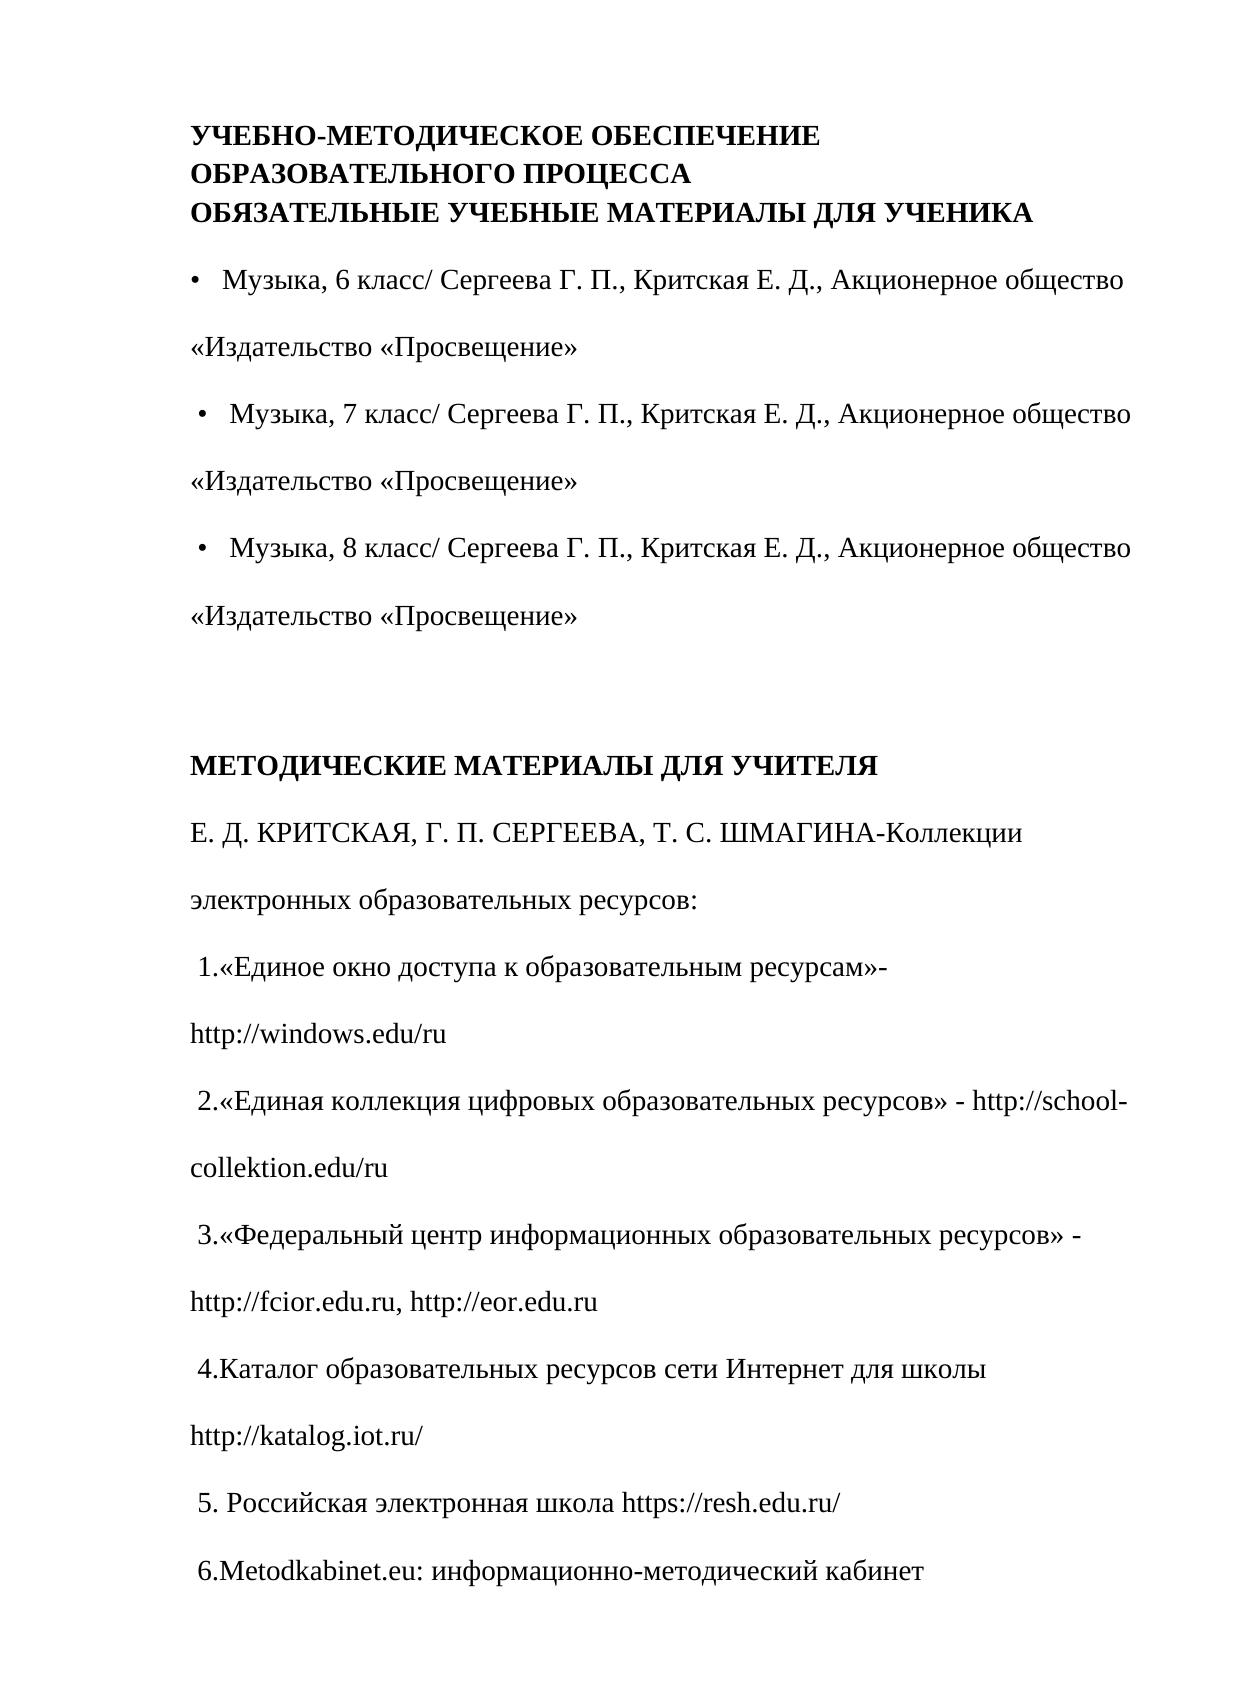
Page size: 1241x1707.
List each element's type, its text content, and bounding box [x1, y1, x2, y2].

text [190, 815, 1152, 1586]
text МЕТОДИЧЕСКИЕ МАТЕРИАЛЫ ДЛЯ УЧИТЕЛЯ [190, 748, 1152, 781]
text ОБЯЗАТЕЛЬНЫЕ УЧЕБНЫЕ МАТЕРИАЛЫ ДЛЯ УЧЕНИКА [190, 195, 1152, 229]
text УЧЕБНО-МЕТОДИЧЕСКОЕ ОБЕСПЕЧЕНИЕ ОБРАЗОВАТЕЛЬНОГО ПРОЦЕССА [190, 118, 1152, 190]
text • Музыка, 6 класс/ Сергеева Г. П., Критская Е. Д., Акционерное общество «Издательство «Просвещение» • Музыка, 7 класс/ Сергеева Г. П., Критская Е. Д., Акционерное общество «Издательство «Просвещение» • Музыка, 8 класс/ Сергеева Г. П., Критская Е. Д., Акционерное общество «Издательство «Просвещение» [190, 262, 1152, 631]
